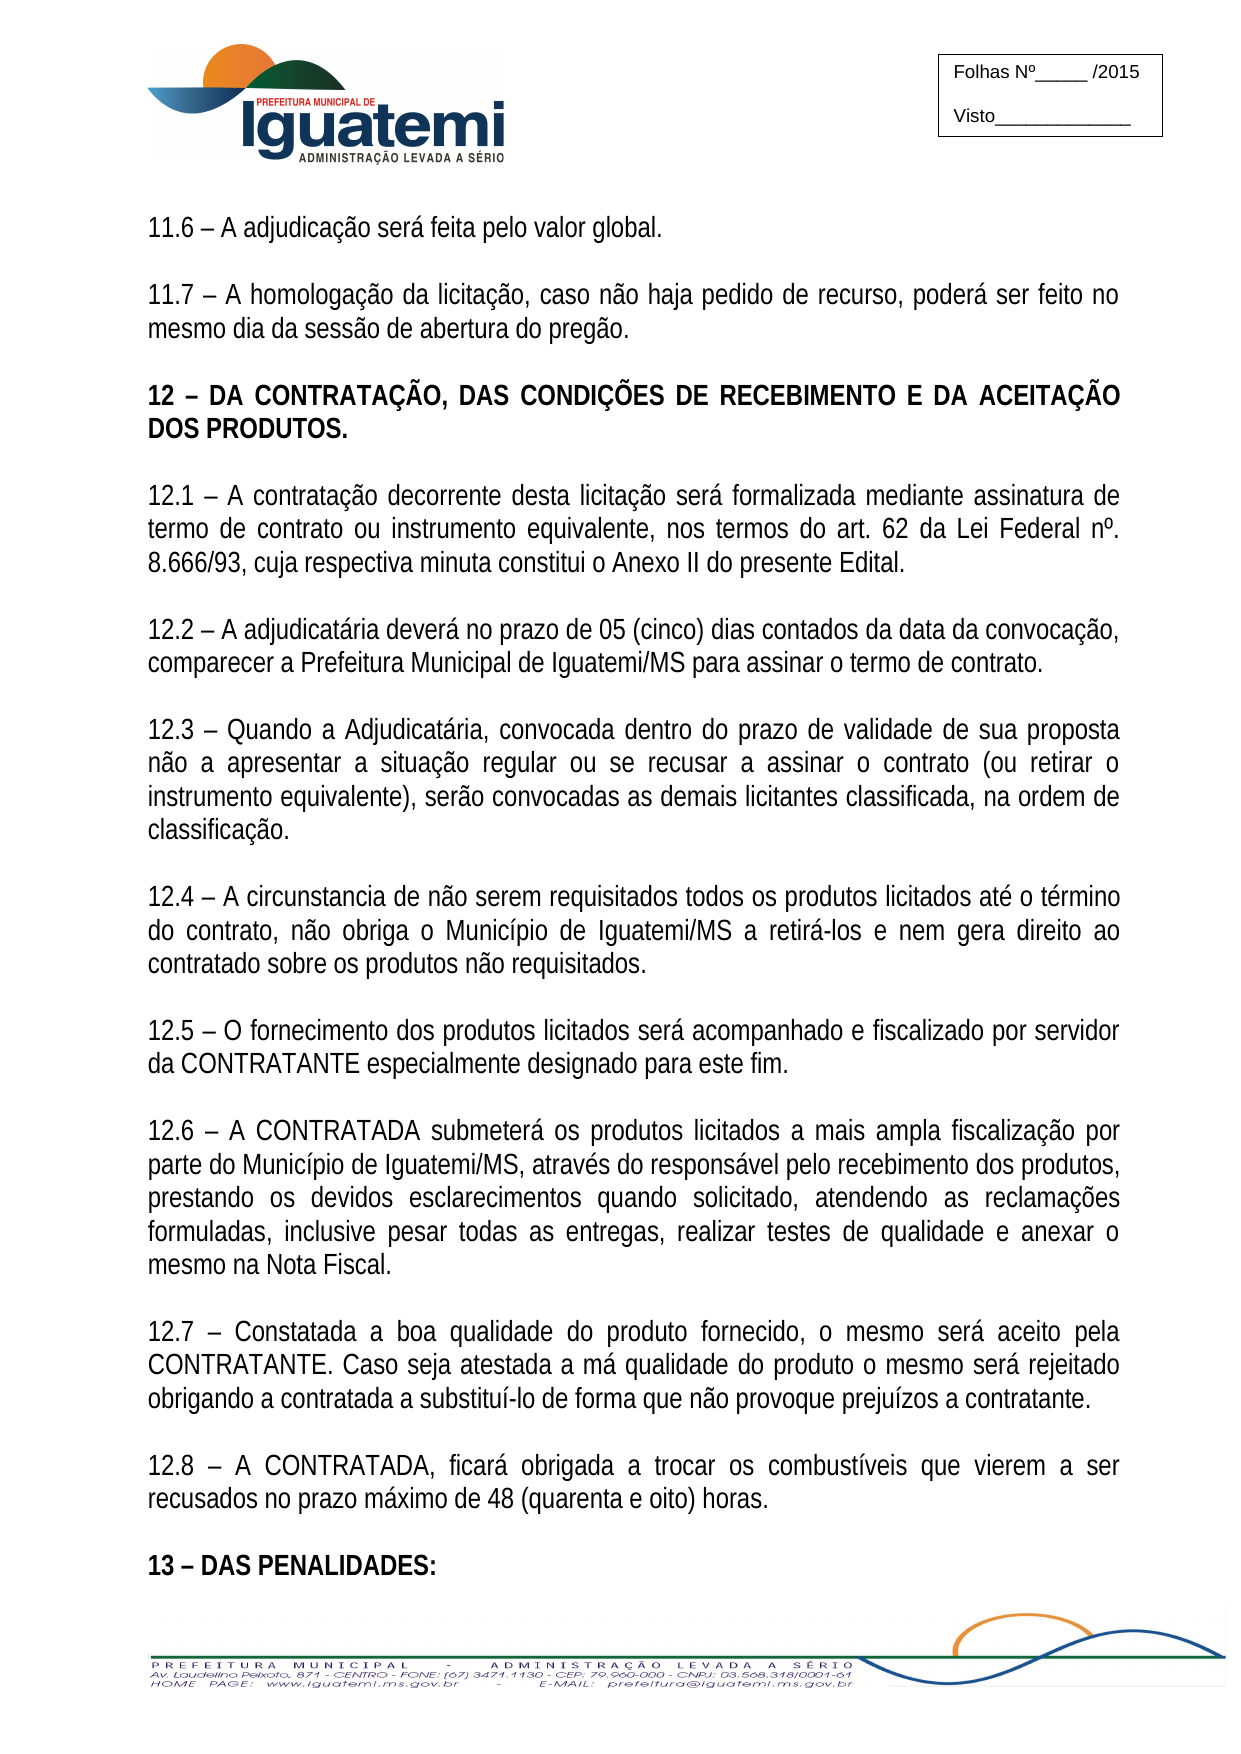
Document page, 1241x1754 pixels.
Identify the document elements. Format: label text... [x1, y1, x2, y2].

text 12.6 – A CONTRATADA submeterá os produtos licitados a mais ampla fiscalização por parte do Município de Iguatemi/MS, através do responsável pelo recebimento dos produtos, prestando os devidos esclarecimentos quando solicitado, atendendo as reclamações formuladas, inclusive pesar todas as entregas, realizar testes de qualidade e anexar o mesmo na Nota Fiscal. [148, 1113, 1122, 1281]
text 11.6 – A adjudicação será feita pelo valor global. [148, 211, 1122, 244]
text 11.7 – A homologação da licitação, caso não haja pedido de recurso, poderá ser feito no mesmo dia da sessão de abertura do pregão. [148, 277, 1122, 344]
text 12.8 – A CONTRATADA, ficará obrigada a trocar os combustíveis que vierem a ser recusados no prazo máximo de 48 (quarenta e oito) horas. [148, 1448, 1122, 1515]
text 12.1 – A contratação decorrente desta licitação será formalizada mediante assinatura de termo de contrato ou instrumento equivalente, nos termos do art. 62 da Lei Federal nº. 8.666/93, cuja respectiva minuta constitui o Anexo II do presente Edital. [148, 478, 1122, 578]
text 12.3 – Quando a Adjudicatária, convocada dentro do prazo de validade de sua proposta não a apresentar a situação regular ou se recusar a assinar o contrato (ou retirar o instrumento equivalente), serão convocadas as demais licitantes classificada, na ordem de classificação. [148, 712, 1122, 846]
text 12.2 – A adjudicatária deverá no prazo de 05 (cinco) dias contados da data da convocação, comparecer a Prefeitura Municipal de Iguatemi/MS para assinar o termo de contrato. [148, 612, 1122, 679]
text 12.7 – Constatada a boa qualidade do produto fornecido, o mesmo será aceito pela CONTRATANTE. Caso seja atestada a má qualidade do produto o mesmo será rejeitado obrigando a contratada a substituí-lo de forma que não provoque prejuízos a contratante. [148, 1314, 1122, 1414]
text 12.4 – A circunstancia de não serem requisitados todos os produtos licitados até o término do contrato, não obriga o Município de Iguatemi/MS a retirá-los e nem gera direito ao contratado sobre os produtos não requisitados. [148, 879, 1122, 980]
picture [147, 44, 504, 165]
text 12.5 – O fornecimento dos produtos licitados será acompanhado e fiscalizado por servidor da CONTRATANTE especialmente designado para este fim. [148, 1013, 1122, 1080]
text 12 – DA CONTRATAÇÃO, DAS CONDIÇÕES DE RECEBIMENTO E DA ACEITAÇÃO DOS PRODUTOS. [148, 378, 1122, 445]
text 13 – DAS PENALIDADES: [148, 1548, 1122, 1582]
picture [147, 1605, 1226, 1688]
